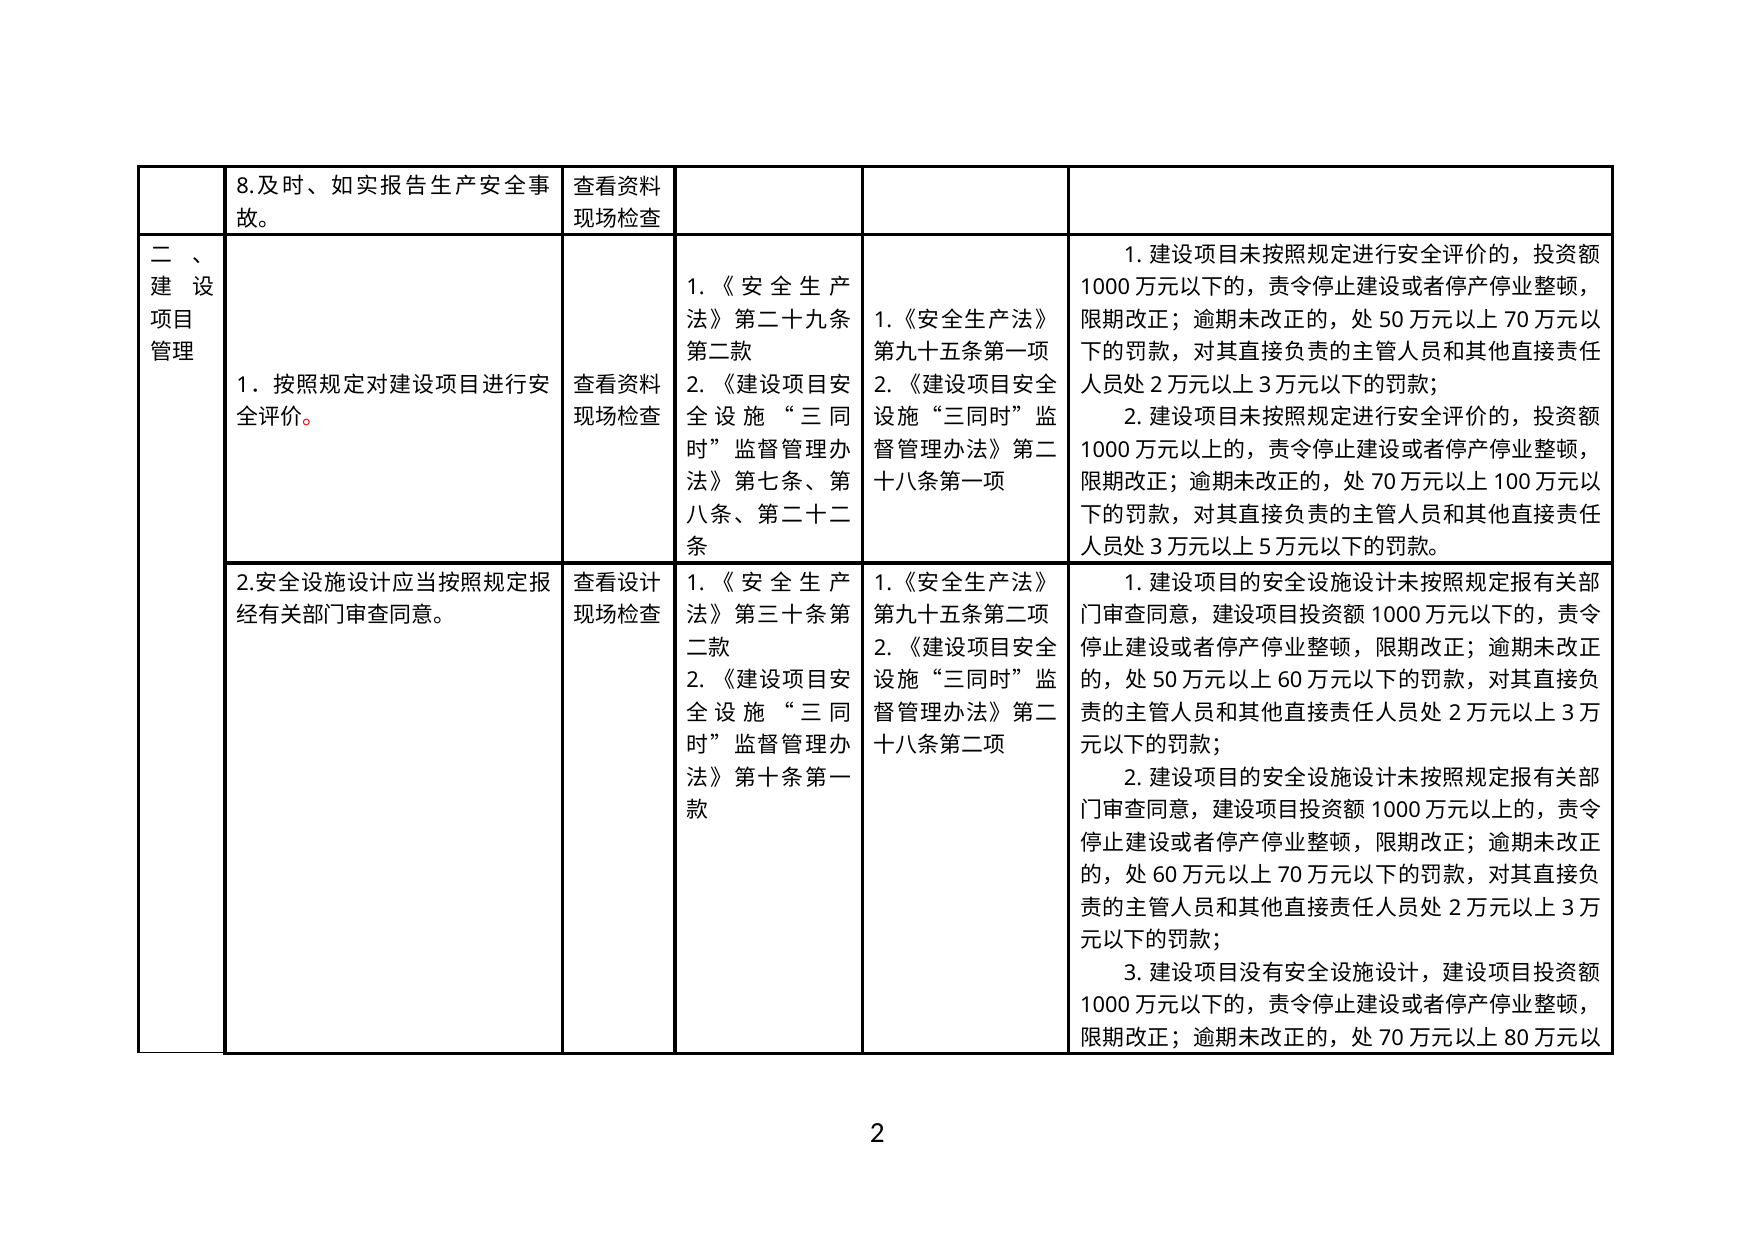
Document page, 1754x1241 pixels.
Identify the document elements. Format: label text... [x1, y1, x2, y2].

table_cell 1.《安全生产法》第二十九条第二款 2. 《建设项目安全设施“三同时”监督管理办法》第七条、第八条、第二十二条 [677, 236, 861, 561]
table_cell 查看资料 现场检查 [564, 236, 673, 561]
table_cell 二、 建设项目 管理 [140, 236, 223, 1052]
table_cell 1.《安全生产法》第九十五条第一项 2. 《建设项目安全设施“三同时”监督管理办法》第二十八条第一项 [864, 236, 1067, 561]
table_cell 查看资料 现场检查 [564, 168, 673, 233]
table_cell 8.及时、如实报告生产安全事故。 [227, 168, 561, 233]
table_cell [864, 565, 1067, 1052]
table_cell 1. 建设项目未按照规定进行安全评价的，投资额1000万元以下的，责令停止建设或者停产停业整顿，限期改正；逾期未改正的，处50万元以上70万元以下的罚款，对其直接负责的主管人员和其他直接责任人员处2万元以上3万元以下的罚款； 2. 建设项目未按照规定进行安全评价的，投资额1000万元以上的，责令停止建设或者停产停业整顿，限期改正；逾期未改正的，处70万元以上100万元以下的罚款，对其直接负责的主管人员和其他直接责任人员处3万元以上5万元以下的罚款。 [1070, 236, 1611, 561]
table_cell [1070, 565, 1611, 1052]
table_cell 查看设计 现场检查 [564, 565, 673, 1052]
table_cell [227, 565, 561, 1052]
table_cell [677, 565, 861, 1052]
table_cell 1．按照规定对建设项目进行安全评价。 [227, 236, 561, 561]
